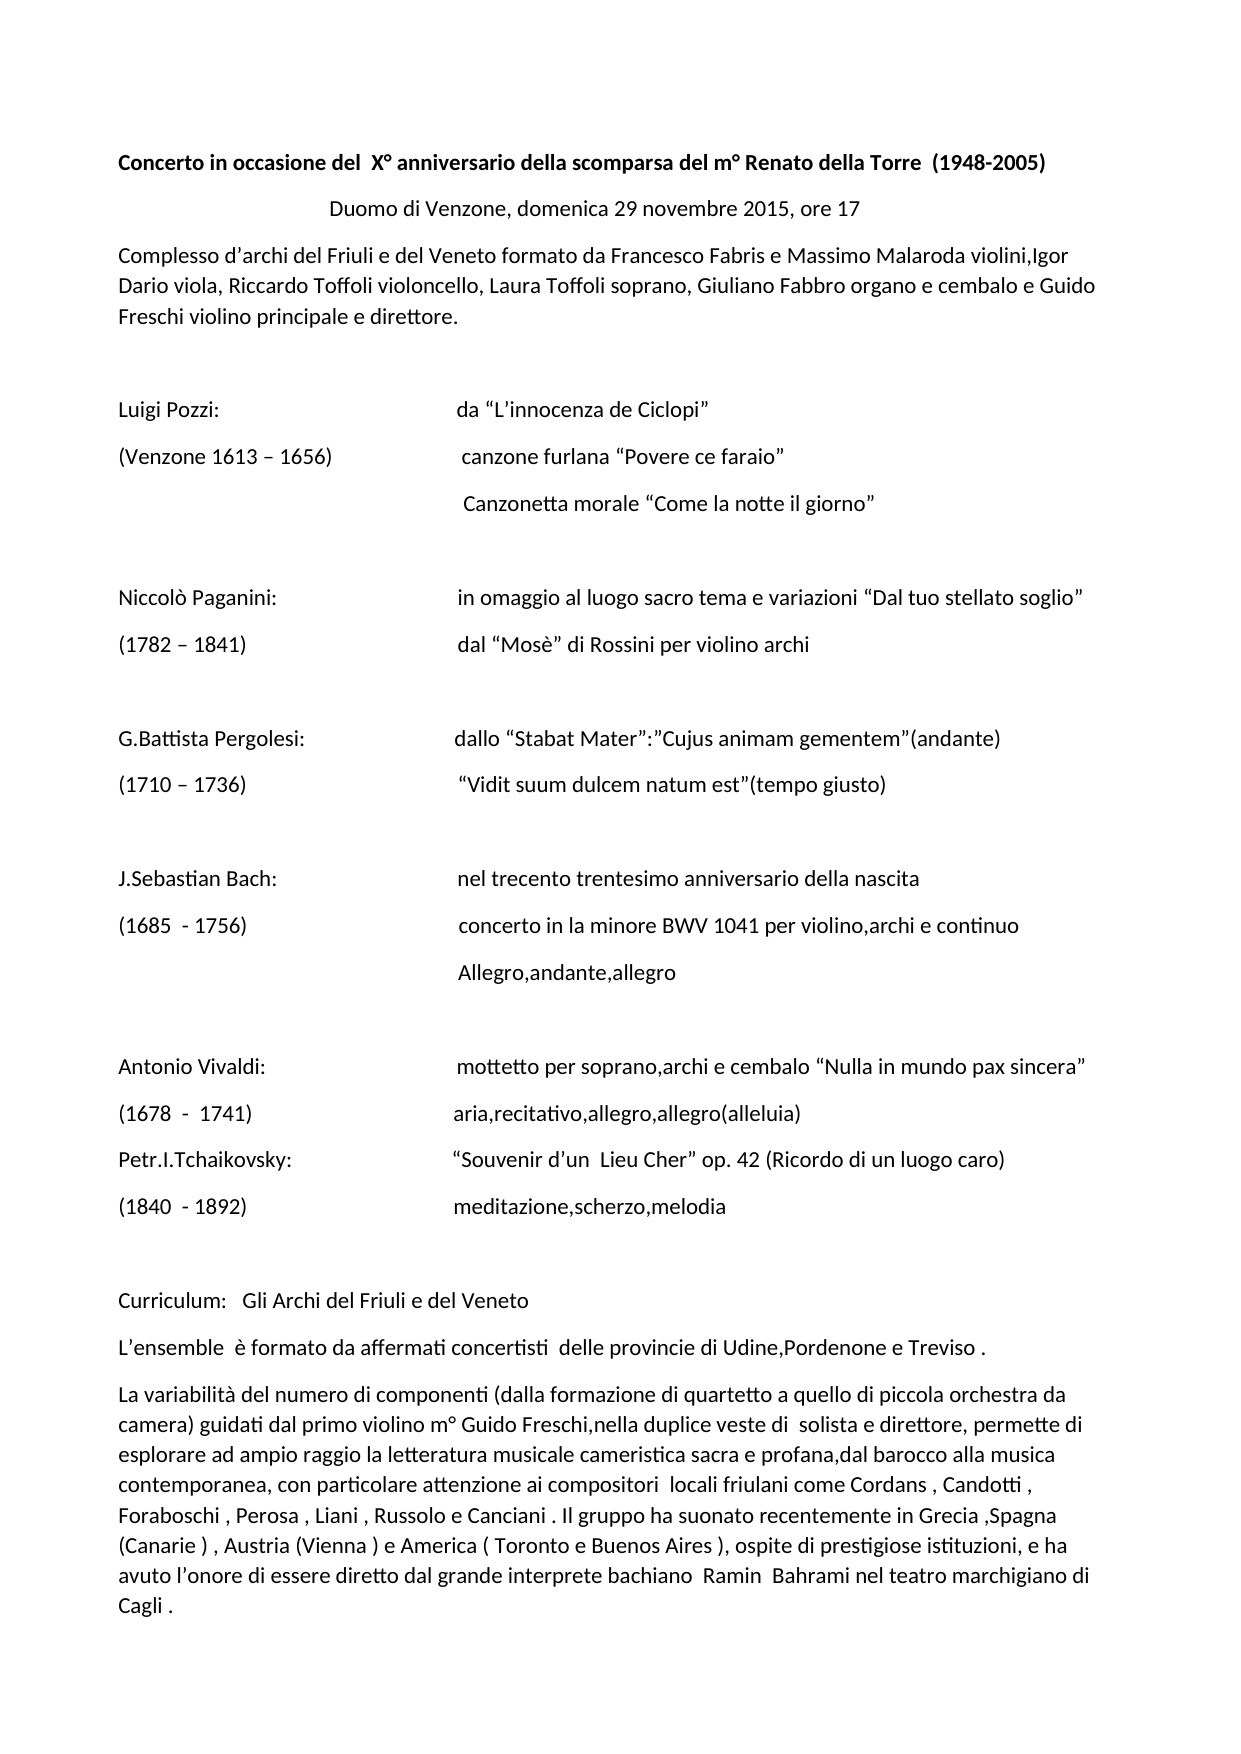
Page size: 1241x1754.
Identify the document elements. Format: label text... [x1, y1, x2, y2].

text (1840 - 1892) meditazione,scherzo,melodia [118, 1192, 1122, 1220]
text (1678 - 1741) aria,recitativo,allegro,allegro(alleluia) [118, 1099, 1122, 1127]
text Complesso d’archi del Friuli e del Veneto formato da Francesco Fabris e Massimo Malaroda violini,Igor Dario viola, Riccardo Toffoli violoncello, Laura Toffoli soprano, Giuliano Fabbro organo e cembalo e Guido Freschi violino principale e direttore. [118, 241, 1122, 330]
text Concerto in occasione del X° anniversario della scomparsa del m° Renato della Torre (1948-2005) [118, 148, 1122, 176]
text (1685 - 1756) concerto in la minore BWV 1041 per violino,archi e continuo [118, 911, 1122, 939]
text J.Sebastian Bach: nel trecento trentesimo anniversario della nascita [118, 864, 1122, 892]
text Petr.I.Tchaikovsky: “Souvenir d’un Lieu Cher” op. 42 (Ricordo di un luogo caro) [118, 1146, 1122, 1173]
text La variabilità del numero di componenti (dalla formazione di quartetto a quello di piccola orchestra da camera) guidati dal primo violino m° Guido Freschi,nella duplice veste di solista e direttore, permette di esplorare ad ampio raggio la letteratura musicale cameristica sacra e profana,dal barocco alla musica contemporanea, con particolare attenzione ai compositori locali friulani come Cordans , Candotti , Foraboschi , Perosa , Liani , Russolo e Canciani . Il gruppo ha suonato recentemente in Grecia ,Spagna (Canarie ) , Austria (Vienna ) e America ( Toronto e Buenos Aires ), ospite di prestigiose istituzioni, e ha avuto l’onore di essere diretto dal grande interprete bachiano Ramin Bahrami nel teatro marchigiano di Cagli . [118, 1380, 1122, 1619]
text (Venzone 1613 – 1656) canzone furlana “Povere ce faraio” [118, 442, 1122, 470]
text Antonio Vivaldi: mottetto per soprano,archi e cembalo “Nulla in mundo pax sincera” [118, 1052, 1122, 1080]
text (1782 – 1841) dal “Mosè” di Rossini per violino archi [118, 630, 1122, 658]
text Niccolò Paganini: in omaggio al luogo sacro tema e variazioni “Dal tuo stellato soglio” [118, 583, 1122, 611]
text Duomo di Venzone, domenica 29 novembre 2015, ore 17 [118, 194, 1122, 222]
text Allegro,andante,allegro [118, 958, 1122, 986]
text Canzonetta morale “Come la notte il giorno” [118, 489, 1122, 517]
text Curriculum: Gli Archi del Friuli e del Veneto [118, 1286, 1122, 1314]
text Luigi Pozzi: da “L’innocenza de Ciclopi” [118, 396, 1122, 423]
text (1710 – 1736) “Vidit suum dulcem natum est”(tempo giusto) [118, 771, 1122, 798]
text G.Battista Pergolesi: dallo “Stabat Mater”:”Cujus animam gementem”(andante) [118, 724, 1122, 752]
text L’ensemble è formato da affermati concertisti delle provincie di Udine,Pordenone e Treviso . [118, 1333, 1122, 1361]
